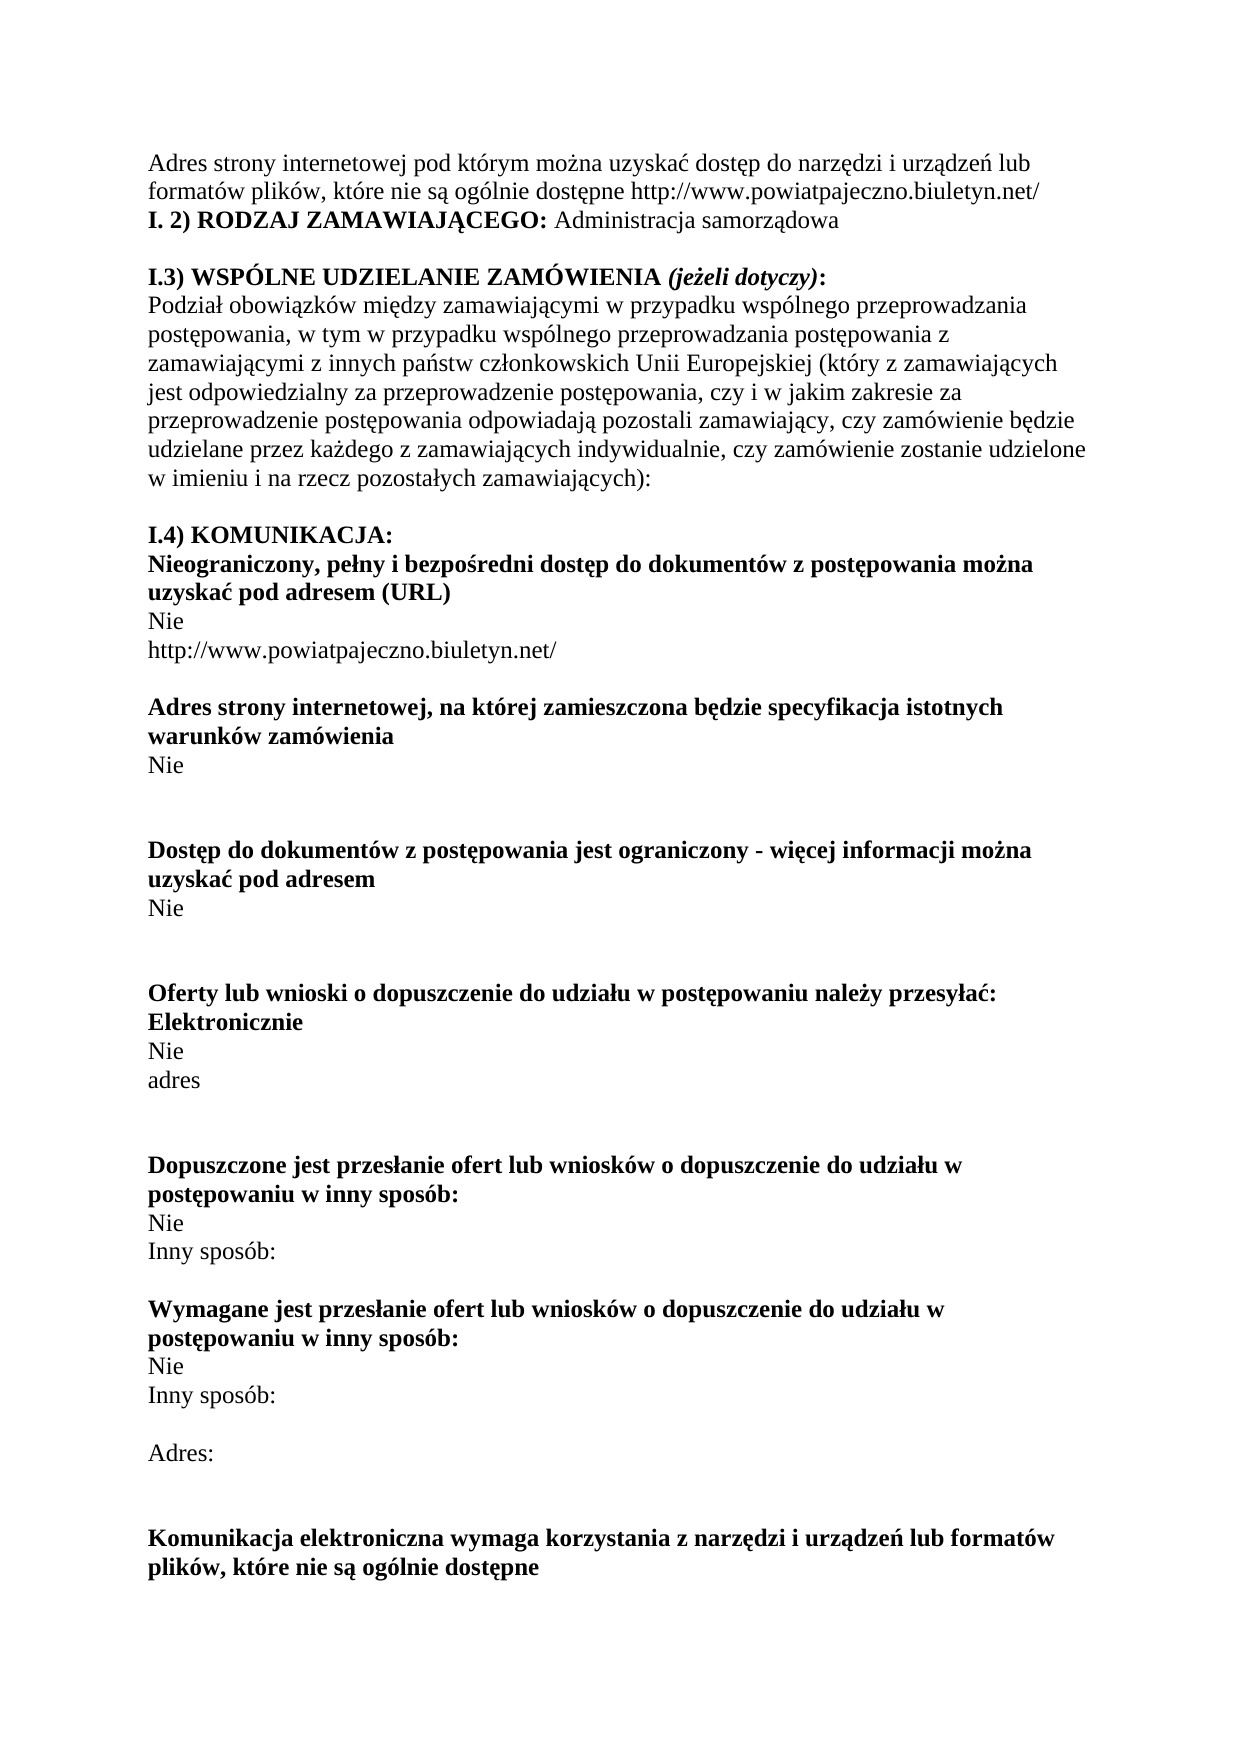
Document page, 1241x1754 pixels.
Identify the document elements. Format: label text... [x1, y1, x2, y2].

text I.3) WSPÓLNE UDZIELANIE ZAMÓWIENIA (jeżeli dotyczy): [148, 262, 1093, 291]
text Dostęp do dokumentów z postępowania jest ograniczony - więcej informacji można uzyskać pod adresem [148, 807, 1093, 893]
text Dopuszczone jest przesłanie ofert lub wniosków o dopuszczenie do udziału w postępowaniu w inny sposób: Nie Inny sposób: Wymagane jest przesłanie ofert lub wniosków o dopuszczenie do udziału w postępowaniu w inny sposób: Nie Inny sposób: Adres: [148, 1150, 1093, 1494]
text Oferty lub wnioski o dopuszczenie do udziału w postępowaniu należy przesyłać: Elektronicznie [148, 950, 1093, 1036]
text I.4) KOMUNIKACJA: Nieograniczony, pełny i bezpośredni dostęp do dokumentów z postępowania można uzyskać pod adresem (URL) [148, 520, 1093, 606]
text Podział obowiązków między zamawiającymi w przypadku wspólnego przeprowadzania postępowania, w tym w przypadku wspólnego przeprowadzania postępowania z zamawiającymi z innych państw członkowskich Unii Europejskiej (który z zamawiających jest odpowiedzialny za przeprowadzenie postępowania, czy i w jakim zakresie za przeprowadzenie postępowania odpowiadają pozostali zamawiający, czy zamówienie będzie udzielane przez każdego z zamawiających indywidualnie, czy zamówienie zostanie udzielone w imieniu i na rzecz pozostałych zamawiających): [148, 291, 1093, 520]
text Nie [148, 893, 1093, 950]
text Nie http://www.powiatpajeczno.biuletyn.net/ [148, 606, 1093, 664]
text I. 2) RODZAJ ZAMAWIAJĄCEGO: Administracja samorządowa [148, 205, 1093, 262]
text Adres strony internetowej, na której zamieszczona będzie specyfikacja istotnych warunków zamówienia [148, 664, 1093, 750]
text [148, 148, 1093, 205]
text Komunikacja elektroniczna wymaga korzystania z narzędzi i urządzeń lub formatów plików, które nie są ogólnie dostępne [148, 1494, 1093, 1581]
text Nie adres [148, 1036, 1093, 1121]
text Nie [148, 750, 1093, 807]
